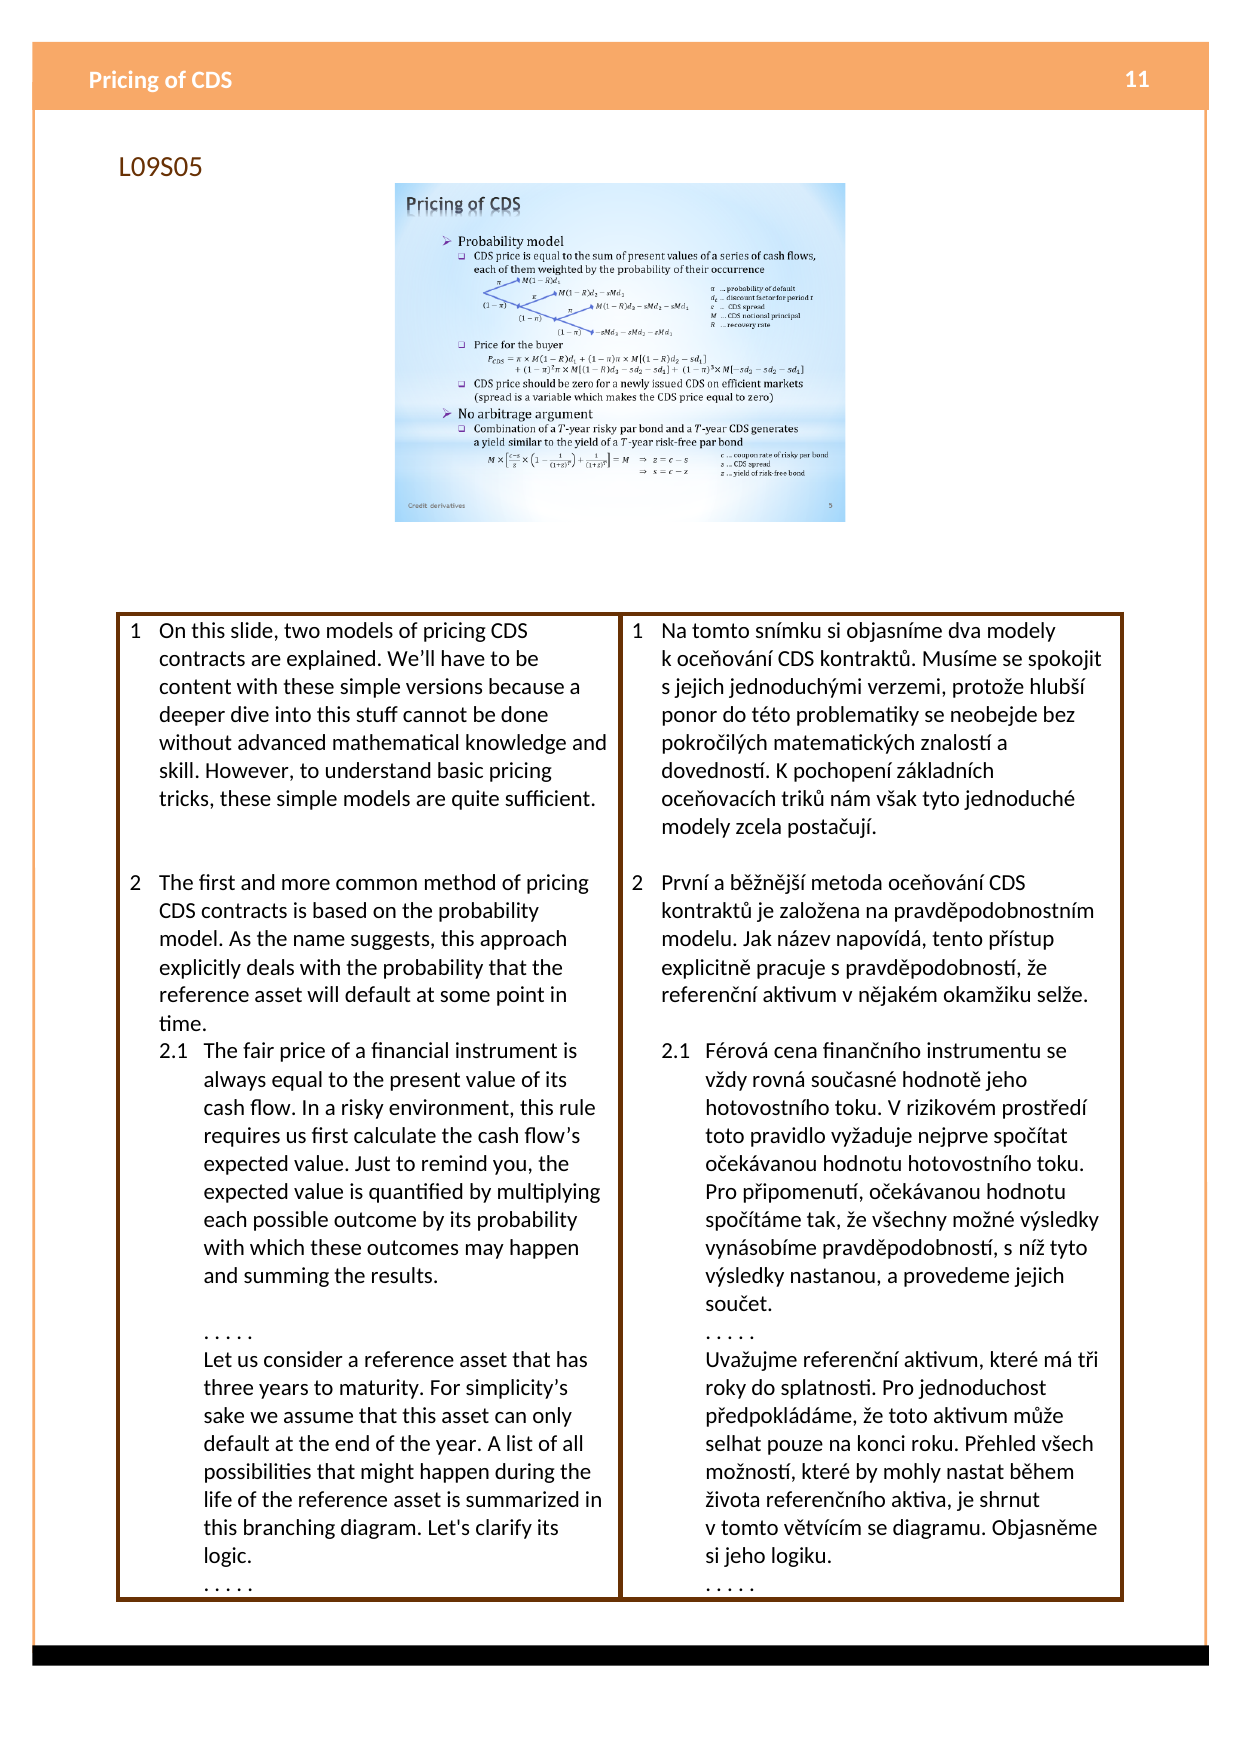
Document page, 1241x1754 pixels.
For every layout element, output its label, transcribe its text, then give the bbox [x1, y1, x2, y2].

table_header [623, 616, 1120, 1597]
picture [394, 183, 846, 522]
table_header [120, 616, 618, 1597]
text L09S05 [118, 148, 1152, 183]
